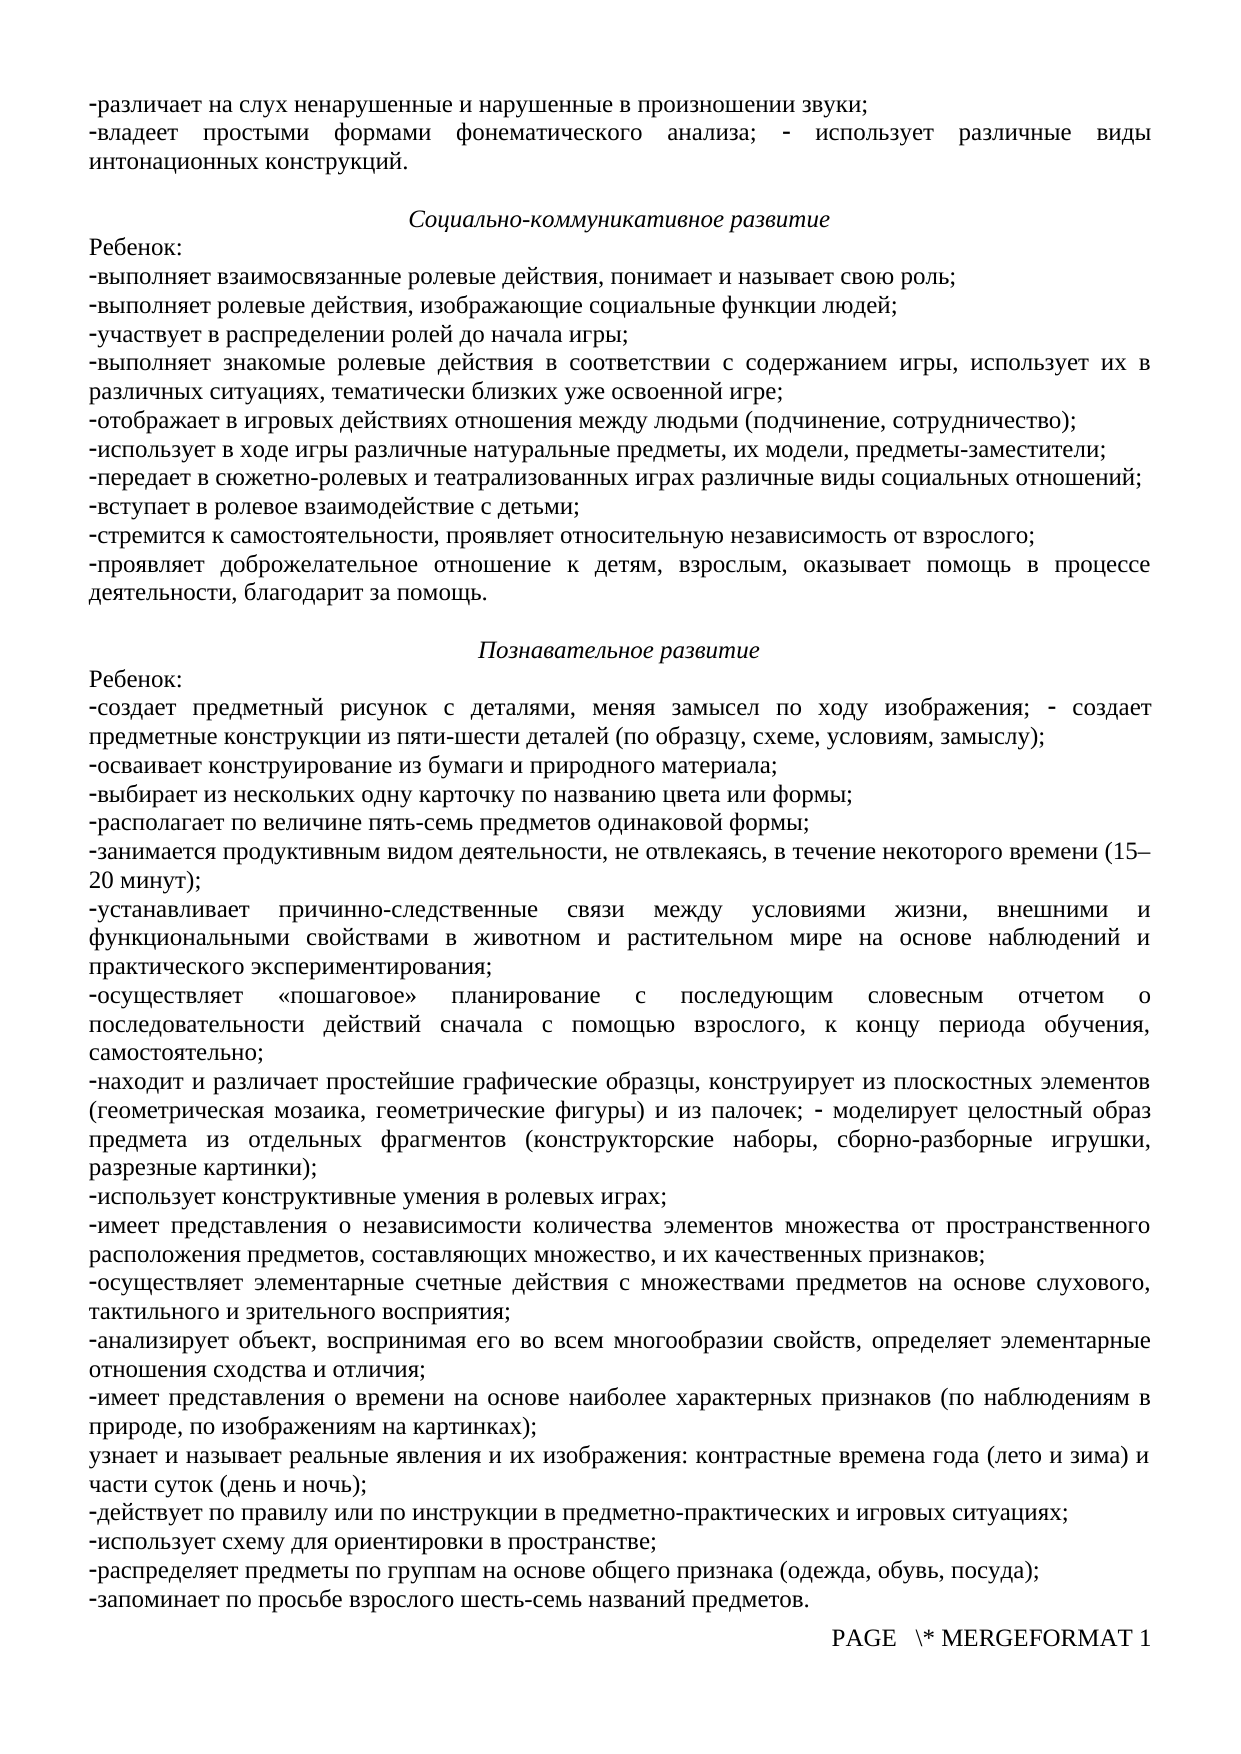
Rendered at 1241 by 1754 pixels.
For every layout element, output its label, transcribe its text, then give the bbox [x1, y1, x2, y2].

text запоминает по просьбе взрослого шесть-семь названий предметов. [89, 1584, 1152, 1612]
text вступает в ролевое взаимодействие с детьми; [89, 491, 1152, 520]
text выполняет взаимосвязанные ролевые действия, понимает и называет свою роль; [89, 261, 1152, 290]
text узнает и называет реальные явления и их изображения: контрастные времена года (лето и зима) и части суток (день и ночь); [89, 1440, 1152, 1497]
text осваивает конструирование из бумаги и природного материала; [89, 750, 1152, 779]
text использует в ходе игры различные натуральные предметы, их модели, предметы-заместители; [89, 434, 1152, 462]
text анализирует объект, воспринимая его во всем многообразии свойств, определяет элементарные отношения сходства и отличия; [89, 1325, 1152, 1382]
text выполняет знакомые ролевые действия в соответствии с содержанием игры, использует их в различных ситуациях, тематически близких уже освоенной игре; [89, 347, 1152, 405]
text использует конструктивные умения в ролевых играх; [89, 1181, 1152, 1210]
text Ребенок: [89, 664, 1152, 692]
text Познавательное развитие [89, 635, 1152, 664]
text выбирает из нескольких одну карточку по названию цвета или формы; [89, 779, 1152, 807]
text распределяет предметы по группам на основе общего признака (одежда, обувь, посуда); [89, 1555, 1152, 1584]
text действует по правилу или по инструкции в предметно-практических и игровых ситуациях; [89, 1497, 1152, 1526]
text Ребенок: [89, 232, 1152, 261]
text выполняет ролевые действия, изображающие социальные функции людей; [89, 290, 1152, 319]
text имеет представления о независимости количества элементов множества от пространственного расположения предметов, составляющих множество, и их качественных признаков; [89, 1210, 1152, 1267]
text осуществляет «пошаговое» планирование с последующим словесным отчетом о последовательности действий сначала с помощью взрослого, к концу периода обучения, самостоятельно; [89, 980, 1152, 1066]
text проявляет доброжелательное отношение к детям, взрослым, оказывает помощь в процессе деятельности, благодарит за помощь. [89, 549, 1152, 606]
text владеет простыми формами фонематического анализа; использует различные виды интонационных конструкций. [89, 117, 1152, 175]
text использует схему для ориентировки в пространстве; [89, 1526, 1152, 1555]
text различает на слух ненарушенные и нарушенные в произношении звуки; [89, 89, 1152, 117]
text участвует в распределении ролей до начала игры; [89, 319, 1152, 347]
text передает в сюжетно-ролевых и театрализованных играх различные виды социальных отношений; [89, 462, 1152, 491]
text устанавливает причинно-следственные связи между условиями жизни, внешними и функциональными свойствами в животном и растительном мире на основе наблюдений и практического экспериментирования; [89, 894, 1152, 980]
text имеет представления о времени на основе наиболее характерных признаков (по наблюдениям в природе, по изображениям на картинках); [89, 1382, 1152, 1440]
text Социально-коммуникативное развитие [89, 204, 1152, 232]
text находит и различает простейшие графические образцы, конструирует из плоскостных элементов (геометрическая мозаика, геометрические фигуры) и из палочек; моделирует целостный образ предмета из отдельных фрагментов (конструкторские наборы, сборно-разборные игрушки, разрезные картинки); [89, 1066, 1152, 1181]
text отображает в игровых действиях отношения между людьми (подчинение, сотрудничество); [89, 405, 1152, 434]
text располагает по величине пять-семь предметов одинаковой формы; [89, 807, 1152, 836]
text осуществляет элементарные счетные действия с множествами предметов на основе слухового, тактильного и зрительного восприятия; [89, 1267, 1152, 1325]
text занимается продуктивным видом деятельности, не отвлекаясь, в течение некоторого времени (15–20 минут); [89, 836, 1152, 894]
text стремится к самостоятельности, проявляет относительную независимость от взрослого; [89, 520, 1152, 549]
text создает предметный рисунок с деталями, меняя замысел по ходу изображения; создает предметные конструкции из пяти-шести деталей (по образцу, схеме, условиям, замыслу); [89, 692, 1152, 750]
